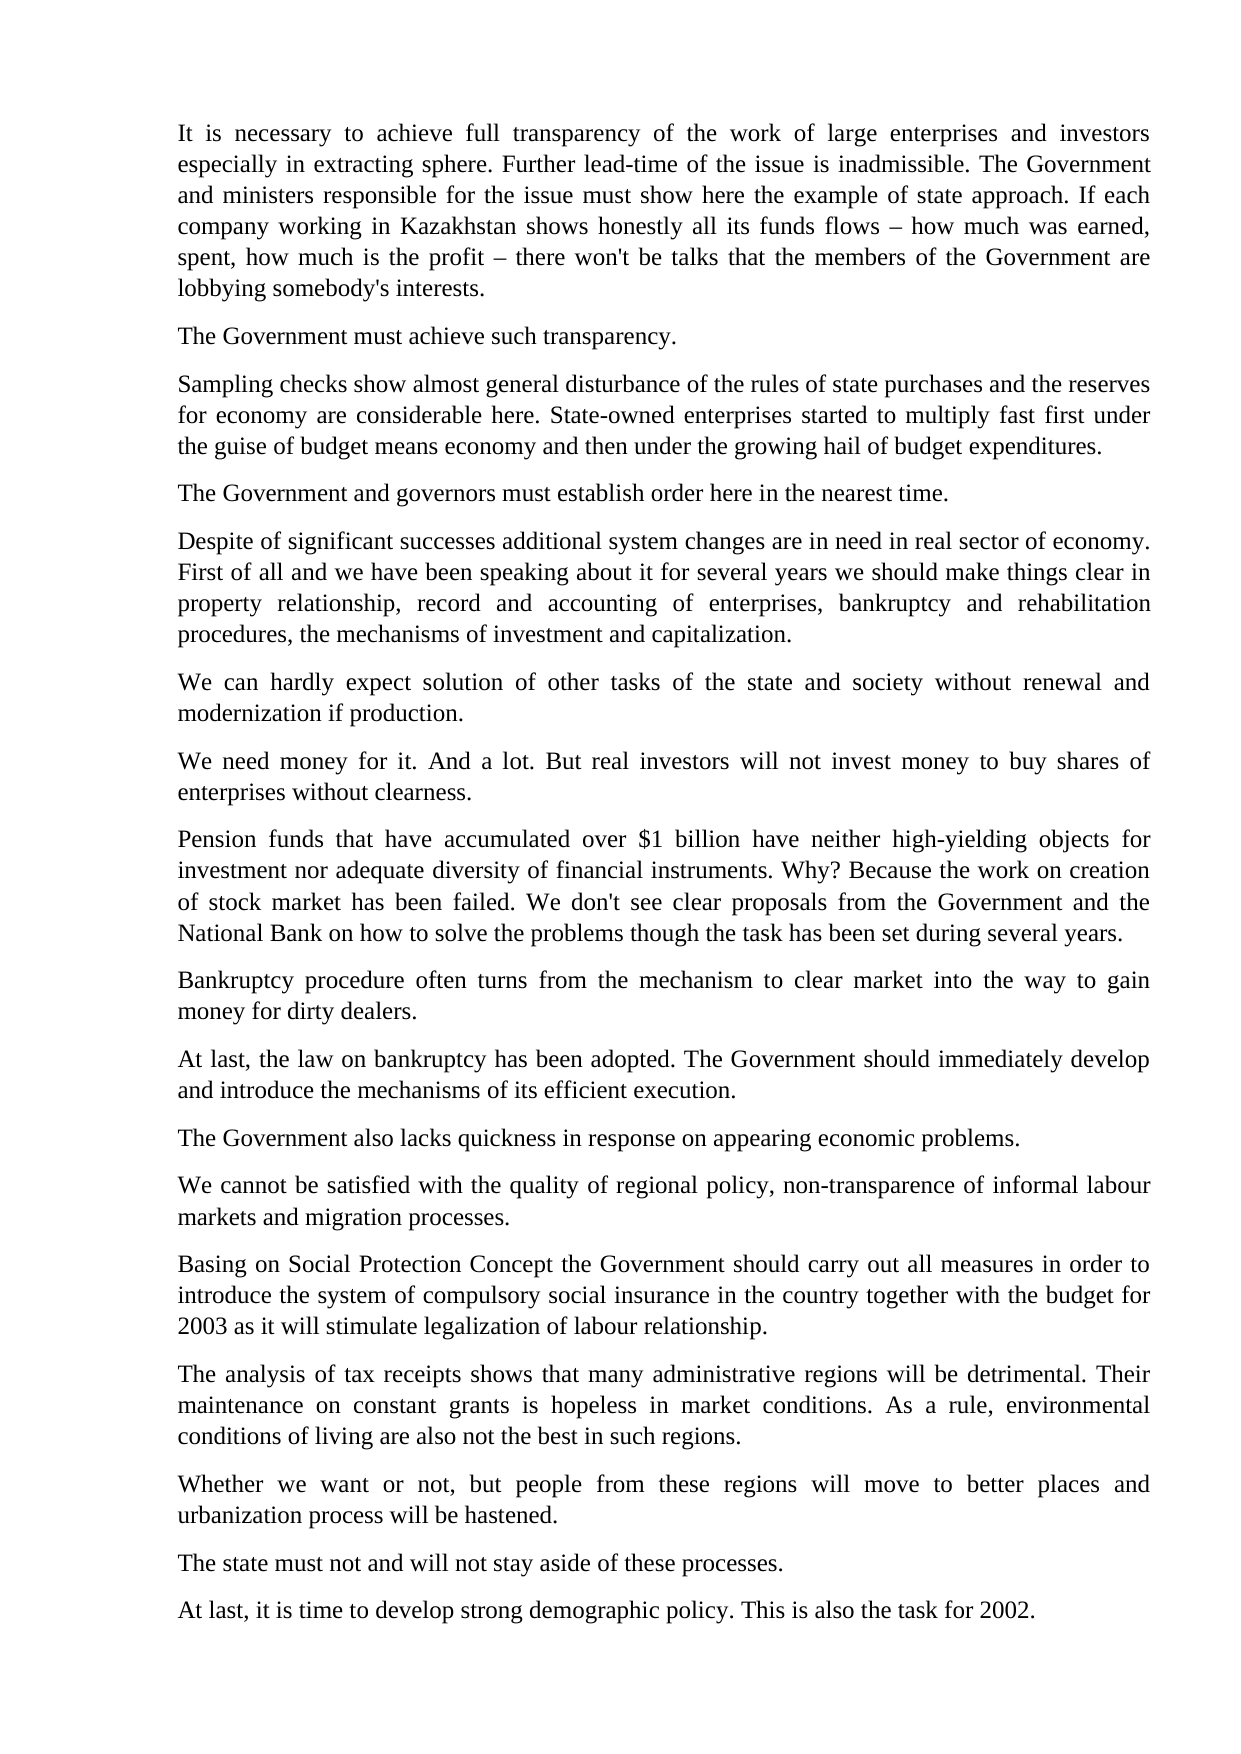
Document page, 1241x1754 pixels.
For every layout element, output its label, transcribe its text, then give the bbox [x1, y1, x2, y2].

text We need money for it. And a lot. But real investors will not invest money to buy shares of enterprises without clearness. [177, 746, 1152, 806]
text Sampling checks show almost general disturbance of the rules of state purchases and the reserves for economy are considerable here. State-owned enterprises started to multiply fast first under the guise of budget means economy and then under the growing hail of budget expenditures. [177, 369, 1152, 459]
text The Government must achieve such transparency. [177, 321, 1152, 350]
text The state must not and will not stay aside of these processes. [177, 1548, 1152, 1576]
text At last, it is time to develop strong demographic policy. This is also the task for 2002. [177, 1595, 1152, 1624]
text It is necessary to achieve full transparency of the work of large enterprises and investors especially in extracting sphere. Further lead-time of the issue is inadmissible. The Government and ministers responsible for the issue must show here the example of state approach. If each company working in Kazakhstan shows honestly all its funds flows – how much was earned, spent, how much is the profit – there won't be talks that the members of the Government are lobbying somebody's interests. [177, 118, 1152, 302]
text The analysis of tax receipts shows that many administrative regions will be detrimental. Their maintenance on constant grants is hopeless in market conditions. As a rule, environmental conditions of living are also not the best in such regions. [177, 1359, 1152, 1450]
text We can hardly expect solution of other tasks of the state and society without renewal and modernization if production. [177, 667, 1152, 727]
text Pension funds that have accumulated over $1 billion have neither high-yielding objects for investment nor adequate diversity of financial instruments. Why? Because the work on creation of stock market has been failed. We don't see clear proposals from the Government and the National Bank on how to solve the problems though the task has been set during several years. [177, 824, 1152, 946]
text Bankruptcy procedure often turns from the mechanism to clear market into the way to gain money for dirty dealers. [177, 965, 1152, 1025]
text We cannot be satisfied with the quality of regional policy, non-transparence of informal labour markets and migration processes. [177, 1171, 1152, 1230]
text The Government also lacks quickness in response on appearing economic problems. [177, 1123, 1152, 1152]
text Despite of significant successes additional system changes are in need in real sector of economy. First of all and we have been speaking about it for several years we should make things clear in property relationship, record and accounting of enterprises, bankruptcy and rehabilitation procedures, the mechanisms of investment and capitalization. [177, 526, 1152, 648]
text Whether we want or not, but people from these regions will move to better places and urbanization process will be hastened. [177, 1469, 1152, 1529]
text At last, the law on bankruptcy has been adopted. The Government should immediately develop and introduce the mechanisms of its efficient execution. [177, 1044, 1152, 1104]
text The Government and governors must establish order here in the nearest time. [177, 478, 1152, 507]
text Basing on Social Protection Concept the Government should carry out all measures in order to introduce the system of compulsory social insurance in the country together with the budget for 2003 as it will stimulate legalization of labour relationship. [177, 1249, 1152, 1340]
